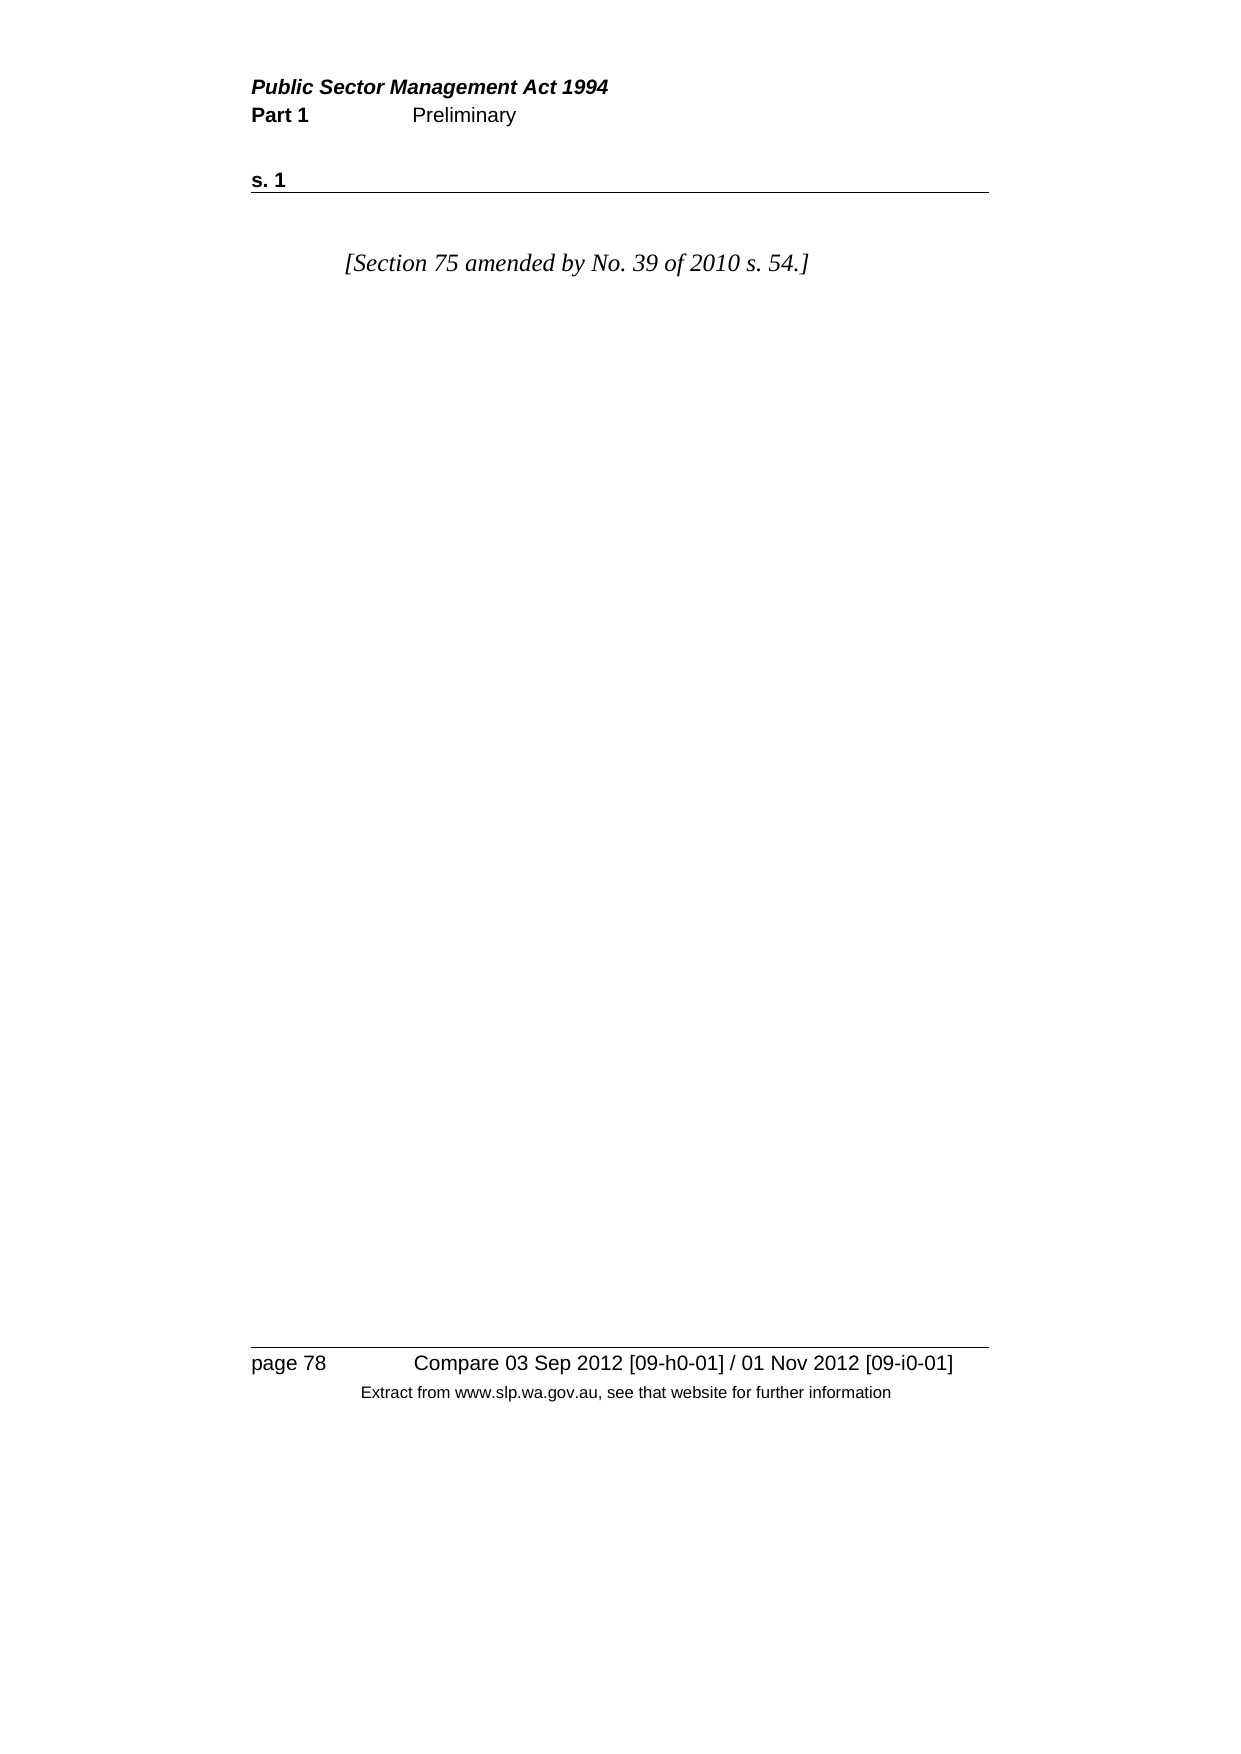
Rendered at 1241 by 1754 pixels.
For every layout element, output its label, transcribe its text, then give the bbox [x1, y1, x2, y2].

text [Section 75 amended by No. 39 of 2010 s. 54.] [251, 248, 989, 277]
